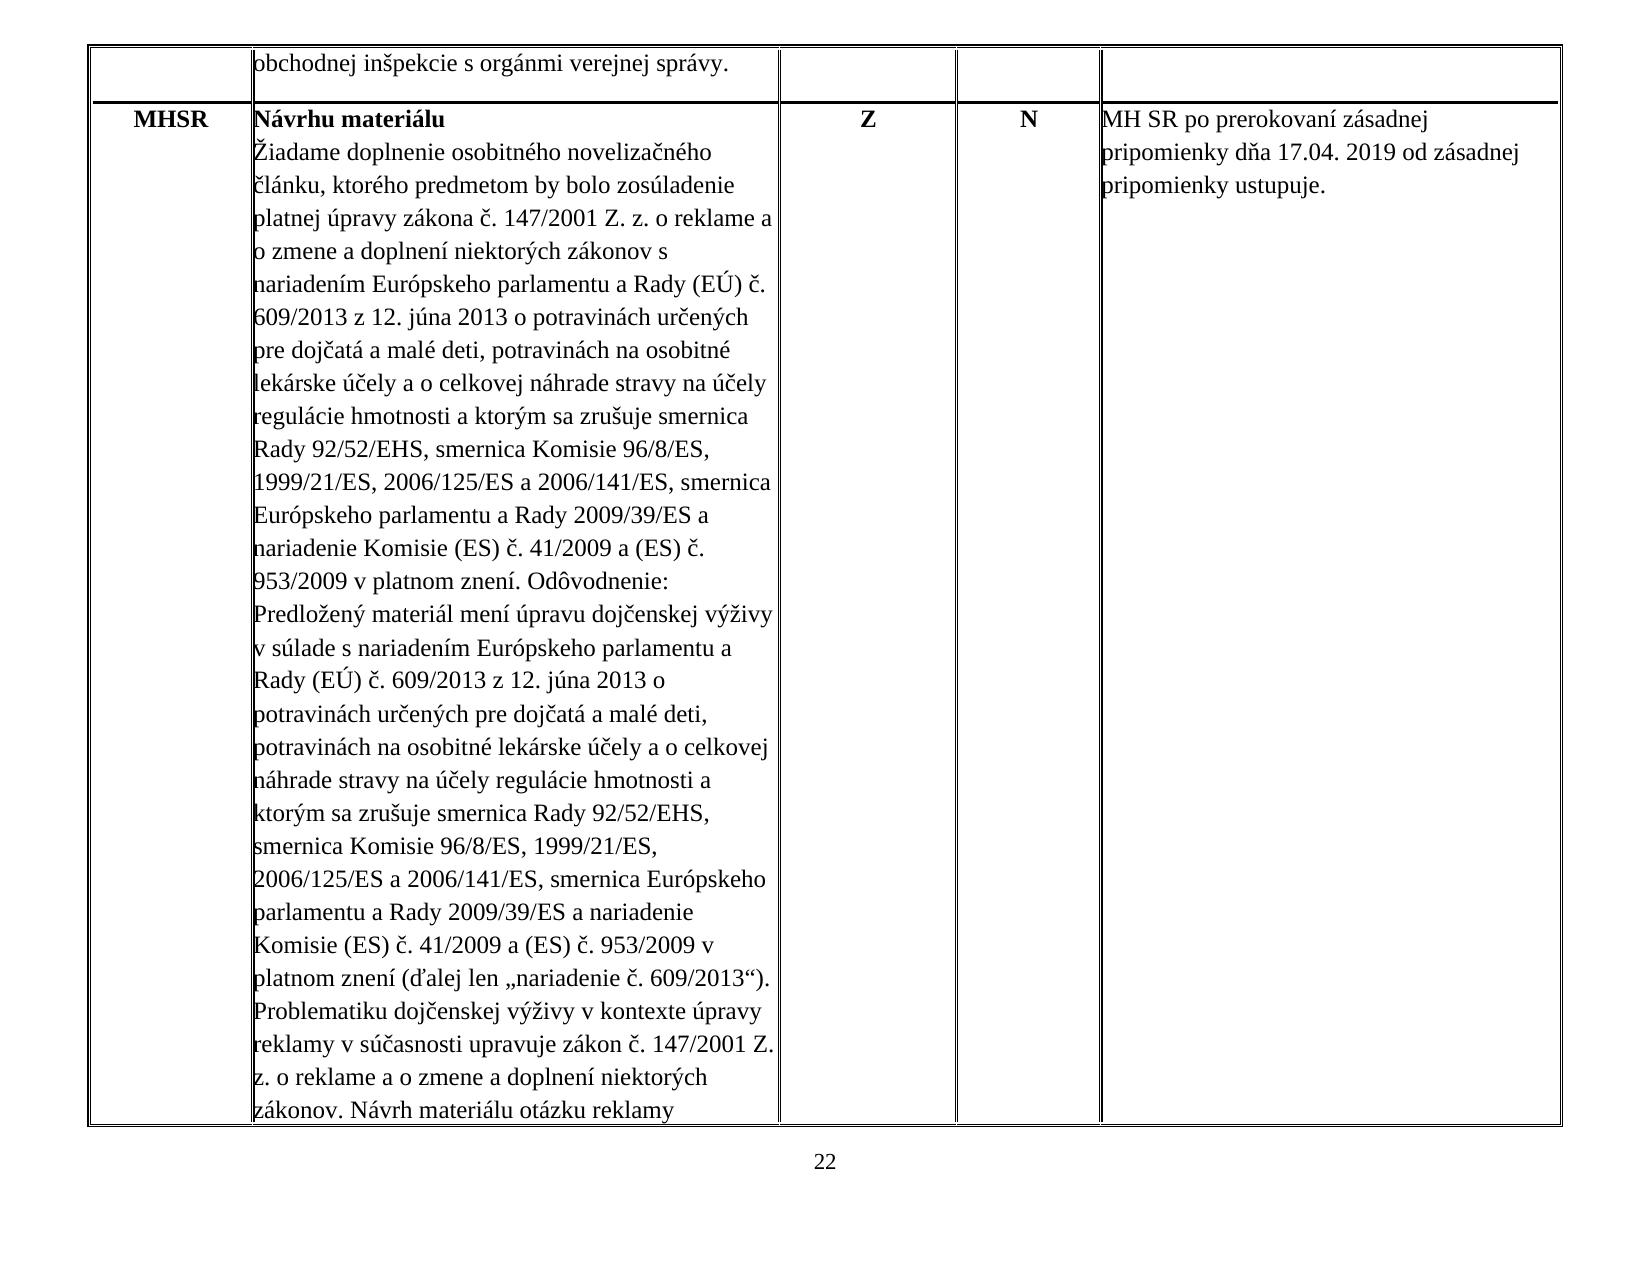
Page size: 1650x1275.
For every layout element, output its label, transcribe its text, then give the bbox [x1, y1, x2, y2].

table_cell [253, 48, 779, 101]
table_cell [1101, 101, 1560, 1124]
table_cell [253, 104, 779, 1124]
table_cell MHSR [91, 46, 253, 101]
table_cell A [957, 46, 1101, 101]
table_cell O [780, 48, 957, 101]
table_cell Z [780, 104, 957, 1124]
table_cell MHSR [91, 101, 253, 1124]
table_cell N [957, 101, 1101, 1124]
table_cell [1101, 48, 1560, 101]
